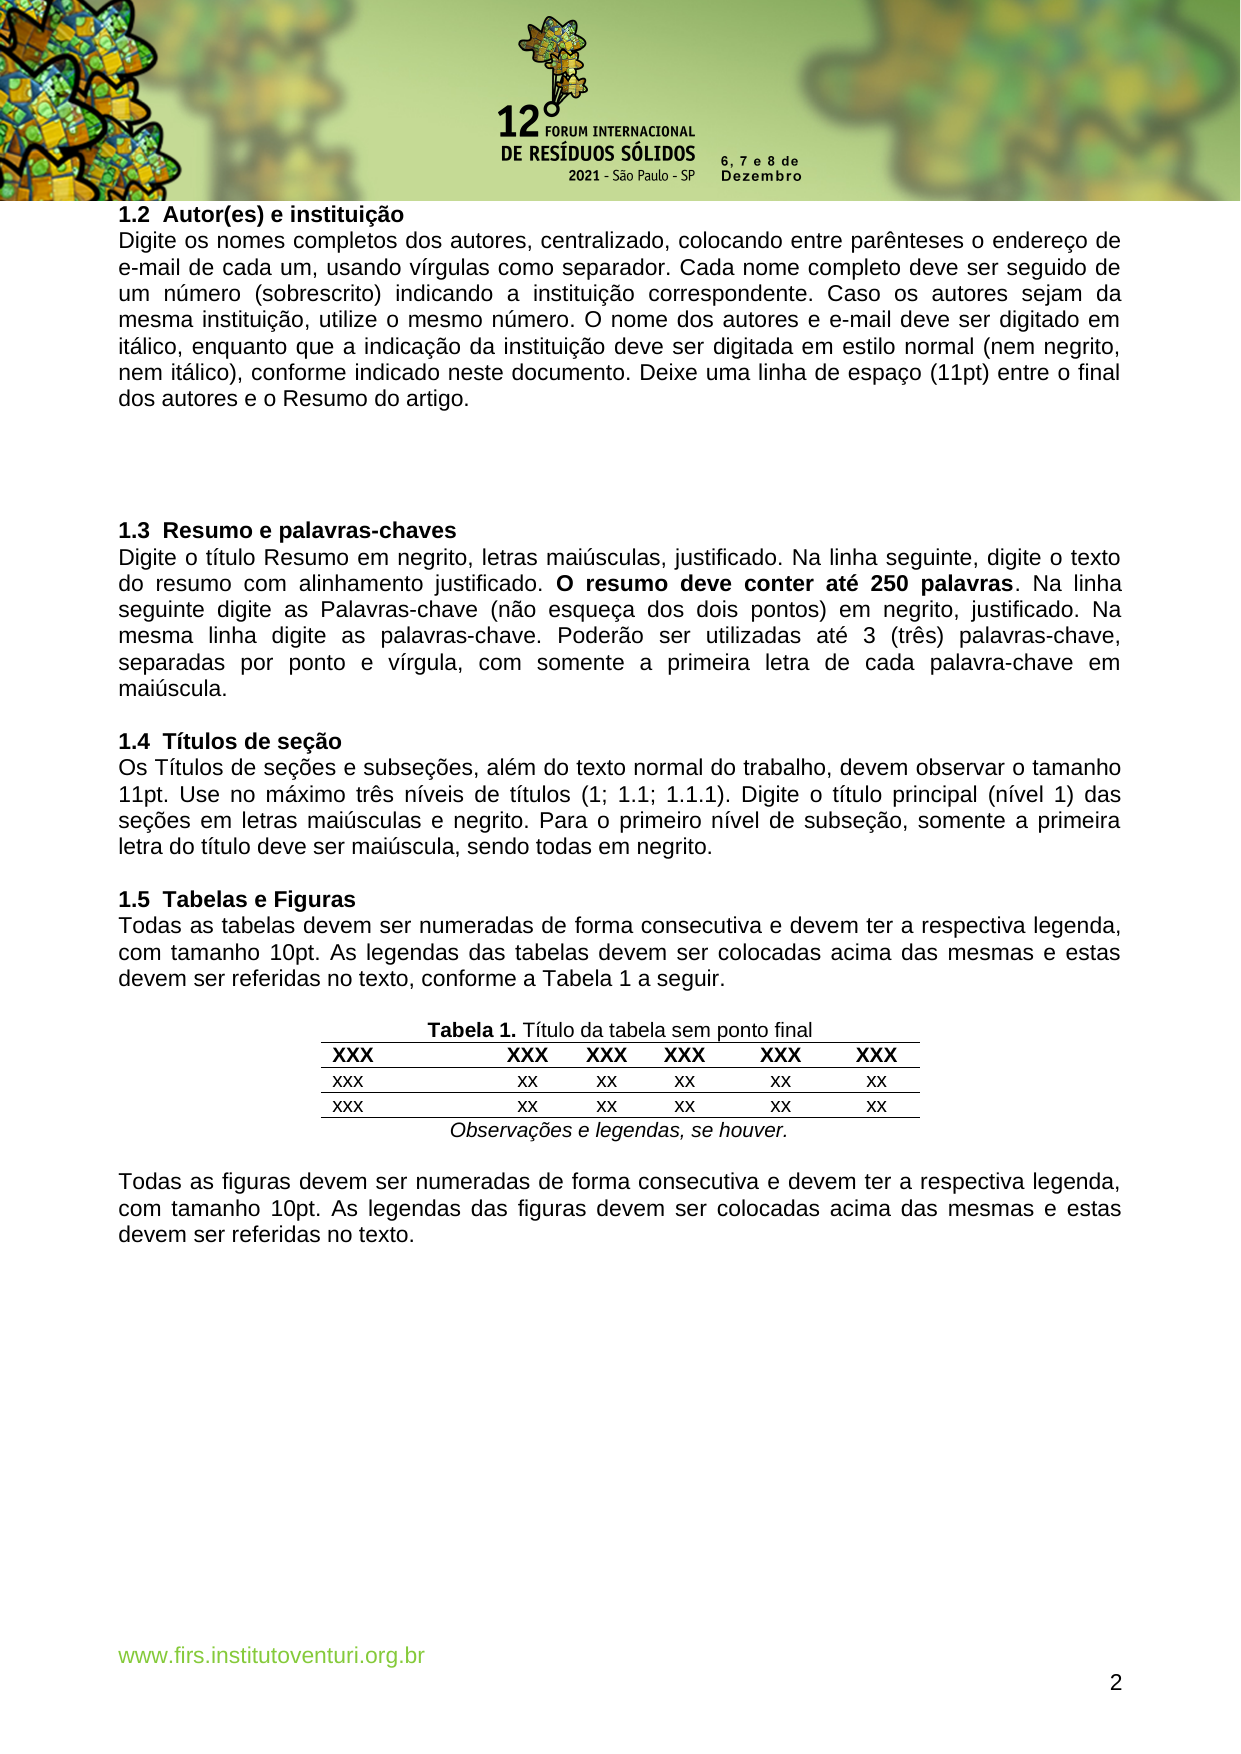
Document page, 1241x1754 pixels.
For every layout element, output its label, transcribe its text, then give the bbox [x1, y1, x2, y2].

text Digite os nomes completos dos autores, centralizado, colocando entre parênteses o endereço de e-mail de cada um, usando vírgulas como separador. Cada nome completo deve ser seguido de um número (sobrescrito) indicando a instituição correspondente. Caso os autores sejam da mesma instituição, utilize o mesmo número. O nome dos autores e e-mail deve ser digitado em itálico, enquanto que a indicação da instituição deve ser digitada em estilo normal (nem negrito, nem itálico), conforme indicado neste documento. Deixe uma linha de espaço (11pt) entre o final dos autores e o Resumo do artigo. [118, 227, 1122, 412]
table_cell xxx [321, 1093, 483, 1117]
subtitle Tabelas e Figuras [118, 886, 1122, 912]
table_cell xx [572, 1068, 641, 1092]
table_cell xx [833, 1093, 919, 1117]
table_header XXX [572, 1043, 641, 1067]
table_header XXX [483, 1043, 572, 1067]
table_cell xx [641, 1093, 728, 1117]
text Todas as tabelas devem ser numeradas de forma consecutiva e devem ter a respectiva legenda, com tamanho 10pt. As legendas das tabelas devem ser colocadas acima das mesmas e estas devem ser referidas no texto, conforme a Tabela 1 a seguir. [118, 912, 1122, 991]
table_cell xxx [321, 1068, 483, 1092]
text Digite o título Resumo em negrito, letras maiúsculas, justificado. Na linha seguinte, digite o texto do resumo com alinhamento justificado. O resumo deve conter até 250 palavras. Na linha seguinte digite as Palavras-chave (não esqueça dos dois pontos) em negrito, justificado. Na mesma linha digite as palavras-chave. Poderão ser utilizadas até 3 (três) palavras-chave, separadas por ponto e vírgula, com somente a primeira letra de cada palavra-chave em maiúscula. [118, 543, 1122, 702]
subtitle Títulos de seção [118, 728, 1122, 754]
table_header XXX [728, 1043, 833, 1067]
text Tabela 1. Título da tabela sem ponto final [118, 1018, 1122, 1042]
text Os Títulos de seções e subseções, além do texto normal do trabalho, devem observar o tamanho 11pt. Use no máximo três níveis de títulos (1; 1.1; 1.1.1). Digite o título principal (nível 1) das seções em letras maiúsculas e negrito. Para o primeiro nível de subseção, somente a primeira letra do título deve ser maiúscula, sendo todas em negrito. [118, 754, 1122, 860]
text Observações e legendas, se houver. [118, 1118, 1122, 1142]
table_cell xx [833, 1068, 919, 1092]
table_cell xx [728, 1068, 833, 1092]
subtitle Resumo e palavras-chaves [118, 517, 1122, 543]
table_cell xx [483, 1068, 572, 1092]
table_cell xx [572, 1093, 641, 1117]
table_cell xx [483, 1093, 572, 1117]
table_cell xx [641, 1068, 728, 1092]
subtitle Autor(es) e instituição [118, 118, 1122, 227]
table_header XXX [833, 1043, 919, 1067]
table_header XXX [641, 1043, 728, 1067]
text Todas as figuras devem ser numeradas de forma consecutiva e devem ter a respectiva legenda, com tamanho 10pt. As legendas das figuras devem ser colocadas acima das mesmas e estas devem ser referidas no texto. [118, 1168, 1122, 1247]
picture [0, 0, 1241, 201]
table_header XXX [321, 1043, 483, 1067]
table_cell xx [728, 1093, 833, 1117]
